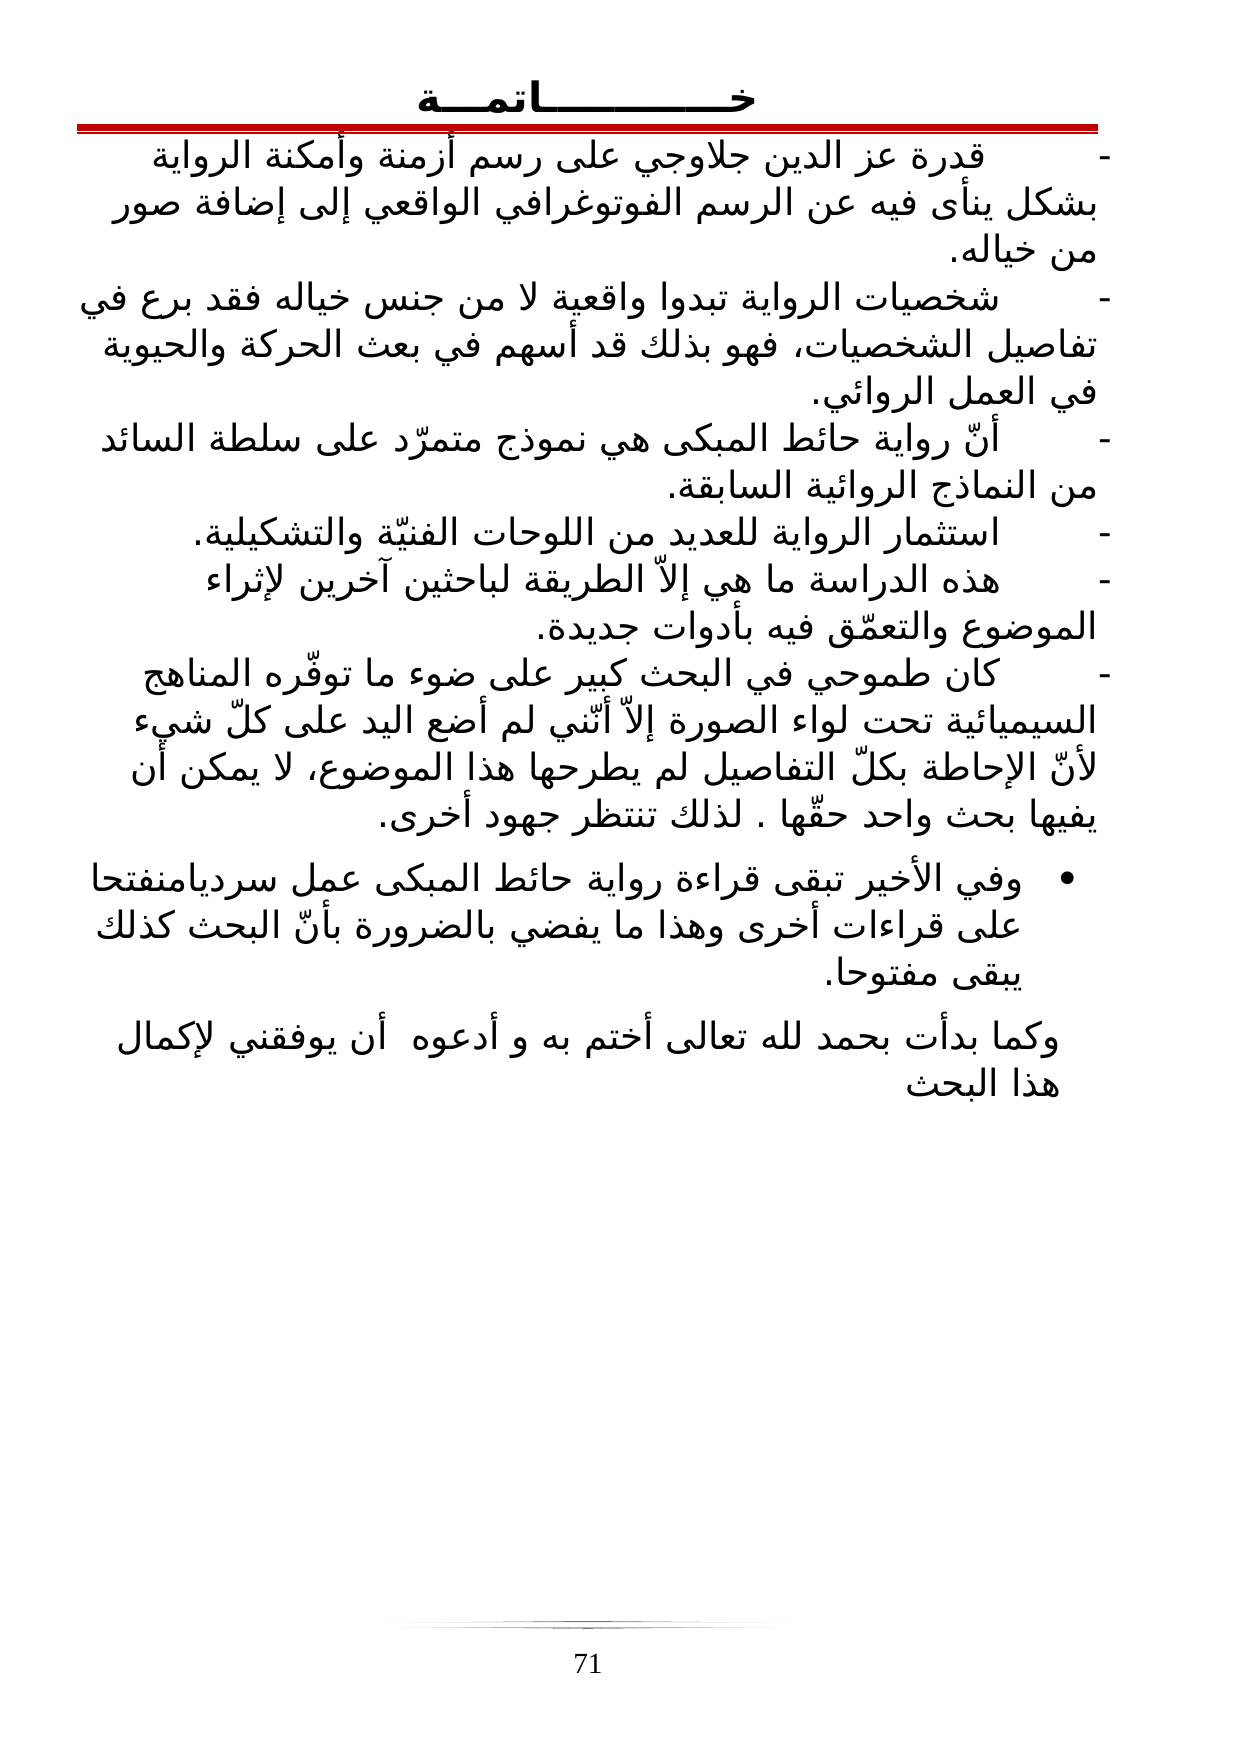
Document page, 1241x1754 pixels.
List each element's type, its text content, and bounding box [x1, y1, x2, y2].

list وفي الأخير تبقى قراءة رواية حائط المبكى عمل سرديامنفتحا على قراءات أخرى وهذا ما يفضي بالضرورة بأنّ البحث كذلك يبقى مفتوحا. [77, 857, 1061, 994]
text وكما بدأت بحمد لله تعالى أختم به و أدعوه أن يوفقني لإكمال هذا البحث [77, 1015, 1061, 1105]
list كان طموحي في البحث كبير على ضوء ما توفّره المناهج السيميائية تحت لواء الصورة إلاّ أنّني لم أضع اليد على كلّ شيء لأنّ الإحاطة بكلّ التفاصيل لم يطرحها هذا الموضوع، لا يمكن أن يفيها بحث واحد حقّها . لذلك تنتظر جهود أخرى. [77, 652, 1098, 837]
list هذه الدراسة ما هي إلاّ الطريقة لباحثين آخرين لإثراء الموضوع والتعمّق فيه بأدوات جديدة. [77, 558, 1098, 648]
picture [139, 1621, 1037, 1629]
list شخصيات الرواية تبدوا واقعية لا من جنس خياله فقد برع في تفاصيل الشخصيات، فهو بذلك قد أسهم في بعث الحركة والحيوية في العمل الروائي. [77, 275, 1098, 413]
list قدرة عز الدين جلاوجي على رسم أزمنة وأمكنة الرواية بشكل ينأى فيه عن الرسم الفوتوغرافي الواقعي إلى إضافة صور من خياله. [77, 134, 1098, 272]
list أنّ رواية حائط المبكى هي نموذج متمرّد على سلطة السائد من النماذج الروائية السابقة. [77, 416, 1098, 507]
list استثمار الرواية للعديد من اللوحات الفنيّة والتشكيلية. [77, 511, 1098, 554]
